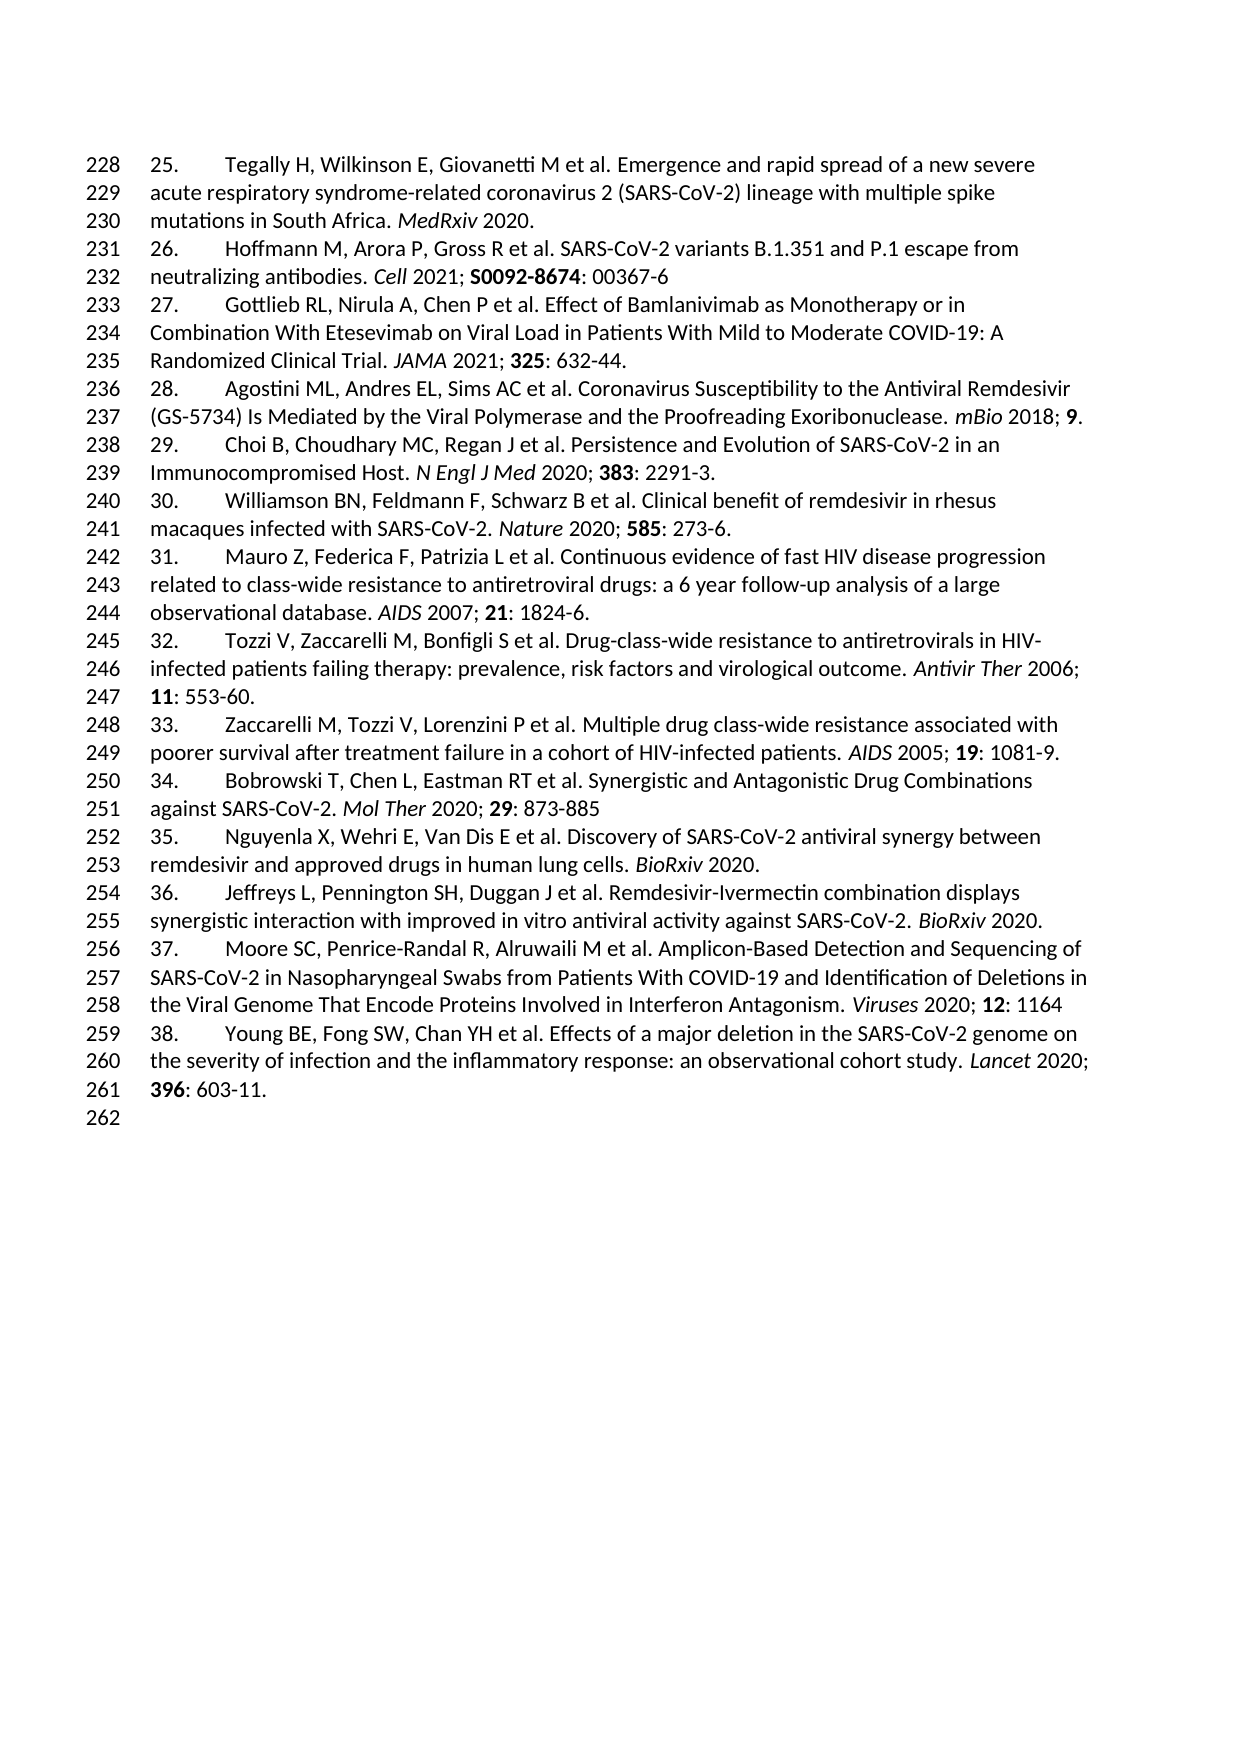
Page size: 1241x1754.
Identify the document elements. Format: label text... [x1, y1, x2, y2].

text 30. Williamson BN, Feldmann F, Schwarz B et al. Clinical benefit of remdesivir in rhesus macaques infected with SARS-CoV-2. Nature 2020; 585: 273-6. [150, 486, 1090, 542]
text 29. Choi B, Choudhary MC, Regan J et al. Persistence and Evolution of SARS-CoV-2 in an Immunocompromised Host. N Engl J Med 2020; 383: 2291-3. [150, 430, 1090, 486]
text 33. Zaccarelli M, Tozzi V, Lorenzini P et al. Multiple drug class-wide resistance associated with poorer survival after treatment failure in a cohort of HIV-infected patients. AIDS 2005; 19: 1081-9. [150, 710, 1090, 766]
text 35. Nguyenla X, Wehri E, Van Dis E et al. Discovery of SARS-CoV-2 antiviral synergy between remdesivir and approved drugs in human lung cells. BioRxiv 2020. [150, 822, 1090, 878]
text 32. Tozzi V, Zaccarelli M, Bonfigli S et al. Drug-class-wide resistance to antiretrovirals in HIV-infected patients failing therapy: prevalence, risk factors and virological outcome. Antivir Ther 2006; 11: 553-60. [150, 626, 1090, 710]
text 34. Bobrowski T, Chen L, Eastman RT et al. Synergistic and Antagonistic Drug Combinations against SARS-CoV-2. Mol Ther 2020; 29: 873-885 [150, 766, 1090, 822]
text 31. Mauro Z, Federica F, Patrizia L et al. Continuous evidence of fast HIV disease progression related to class-wide resistance to antiretroviral drugs: a 6 year follow-up analysis of a large observational database. AIDS 2007; 21: 1824-6. [150, 542, 1090, 626]
text 38. Young BE, Fong SW, Chan YH et al. Effects of a major deletion in the SARS-CoV-2 genome on the severity of infection and the inflammatory response: an observational cohort study. Lancet 2020; 396: 603-11. [150, 1019, 1090, 1103]
text 37. Moore SC, Penrice-Randal R, Alruwaili M et al. Amplicon-Based Detection and Sequencing of SARS-CoV-2 in Nasopharyngeal Swabs from Patients With COVID-19 and Identification of Deletions in the Viral Genome That Encode Proteins Involved in Interferon Antagonism. Viruses 2020; 12: 1164 [150, 934, 1090, 1019]
text 25. Tegally H, Wilkinson E, Giovanetti M et al. Emergence and rapid spread of a new severe acute respiratory syndrome-related coronavirus 2 (SARS-CoV-2) lineage with multiple spike mutations in South Africa. MedRxiv 2020. [150, 150, 1090, 234]
text 26. Hoffmann M, Arora P, Gross R et al. SARS-CoV-2 variants B.1.351 and P.1 escape from neutralizing antibodies. Cell 2021; S0092-8674: 00367-6 [150, 234, 1090, 290]
text 36. Jeffreys L, Pennington SH, Duggan J et al. Remdesivir-Ivermectin combination displays synergistic interaction with improved in vitro antiviral activity against SARS-CoV-2. BioRxiv 2020. [150, 878, 1090, 934]
text 27. Gottlieb RL, Nirula A, Chen P et al. Effect of Bamlanivimab as Monotherapy or in Combination With Etesevimab on Viral Load in Patients With Mild to Moderate COVID-19: A Randomized Clinical Trial. JAMA 2021; 325: 632-44. [150, 290, 1090, 374]
text 28. Agostini ML, Andres EL, Sims AC et al. Coronavirus Susceptibility to the Antiviral Remdesivir (GS-5734) Is Mediated by the Viral Polymerase and the Proofreading Exoribonuclease. mBio 2018; 9. [150, 374, 1090, 430]
